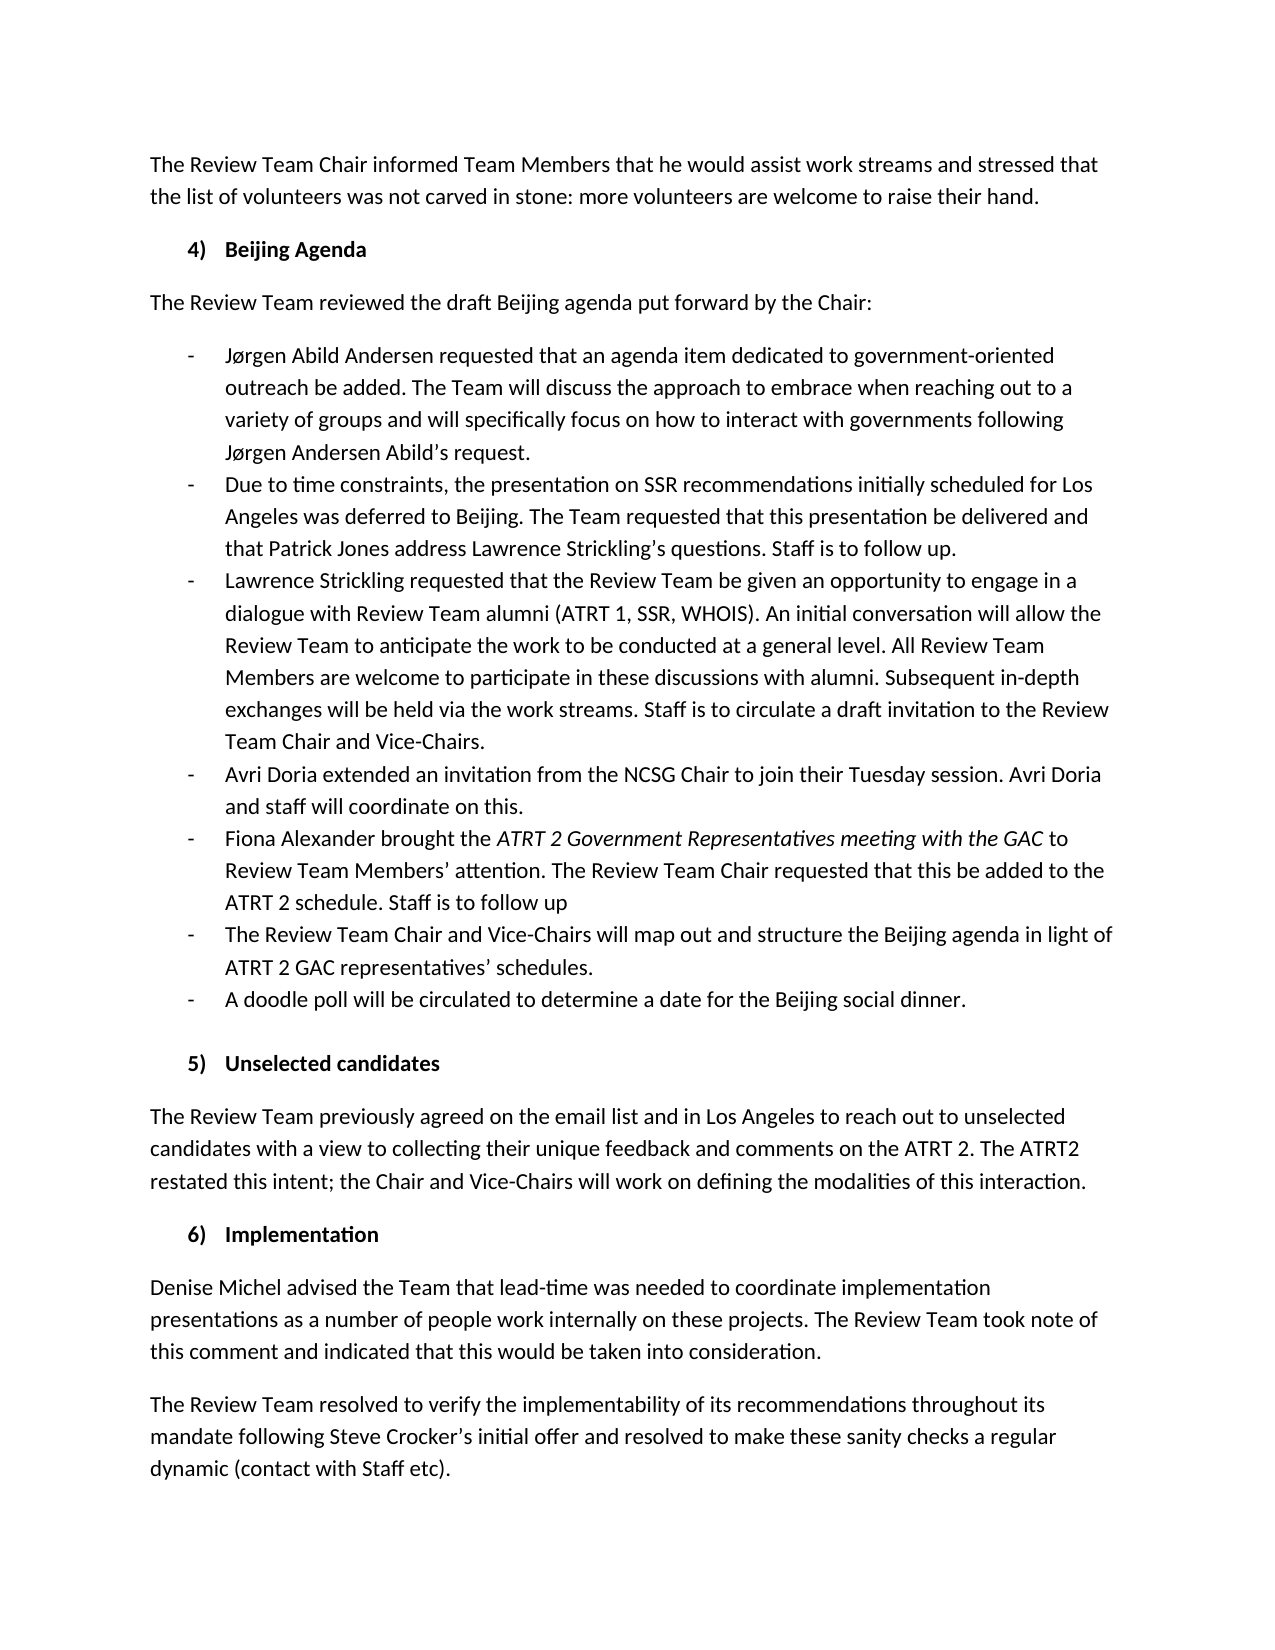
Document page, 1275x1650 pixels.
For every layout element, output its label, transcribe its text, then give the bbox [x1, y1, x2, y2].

text The Review Team Chair informed Team Members that he would assist work streams and stressed that the list of volunteers was not carved in stone: more volunteers are welcome to raise their hand. [150, 150, 1125, 210]
list The Review Team Chair and Vice-Chairs will map out and structure the Beijing agenda in light of ATRT 2 GAC representatives’ schedules. [187, 921, 1125, 981]
list Due to time constraints, the presentation on SSR recommendations initially scheduled for Los Angeles was deferred to Beijing. The Team requested that this presentation be delivered and that Patrick Jones address Lawrence Strickling’s questions. Staff is to follow up. [187, 470, 1125, 562]
text The Review Team previously agreed on the email list and in Los Angeles to reach out to unselected candidates with a view to collecting their unique feedback and comments on the ATRT 2. The ATRT2 restated this intent; the Chair and Vice-Chairs will work on defining the modalities of this interaction. [150, 1102, 1125, 1195]
text Denise Michel advised the Team that lead-time was needed to coordinate implementation presentations as a number of people work internally on these projects. The Review Team took note of this comment and indicated that this would be taken into consideration. [150, 1273, 1125, 1365]
list Beijing Agenda [187, 235, 1125, 263]
list Fiona Alexander brought the ATRT 2 Government Representatives meeting with the GAC to Review Team Members’ attention. The Review Team Chair requested that this be added to the ATRT 2 schedule. Staff is to follow up [187, 824, 1125, 916]
list A doodle poll will be circulated to determine a date for the Beijing social dinner. [187, 985, 1125, 1013]
list Jørgen Abild Andersen requested that an agenda item dedicated to government-oriented outreach be added. The Team will discuss the approach to embrace when reaching out to a variety of groups and will specifically focus on how to interact with governments following Jørgen Andersen Abild’s request. [187, 341, 1125, 466]
list Implementation [187, 1220, 1125, 1248]
text The Review Team resolved to verify the implementability of its recommendations throughout its mandate following Steve Crocker’s initial offer and resolved to make these sanity checks a regular dynamic (contact with Staff etc). [150, 1390, 1125, 1483]
list Unselected candidates [187, 1049, 1125, 1077]
list Avri Doria extended an invitation from the NCSG Chair to join their Tuesday session. Avri Doria and staff will coordinate on this. [187, 760, 1125, 820]
text The Review Team reviewed the draft Beijing agenda put forward by the Chair: [150, 288, 1125, 316]
list Lawrence Strickling requested that the Review Team be given an opportunity to engage in a dialogue with Review Team alumni (ATRT 1, SSR, WHOIS). An initial conversation will allow the Review Team to anticipate the work to be conducted at a general level. All Review Team Members are welcome to participate in these discussions with alumni. Subsequent in-depth exchanges will be held via the work streams. Staff is to circulate a draft invitation to the Review Team Chair and Vice-Chairs. [187, 567, 1125, 756]
